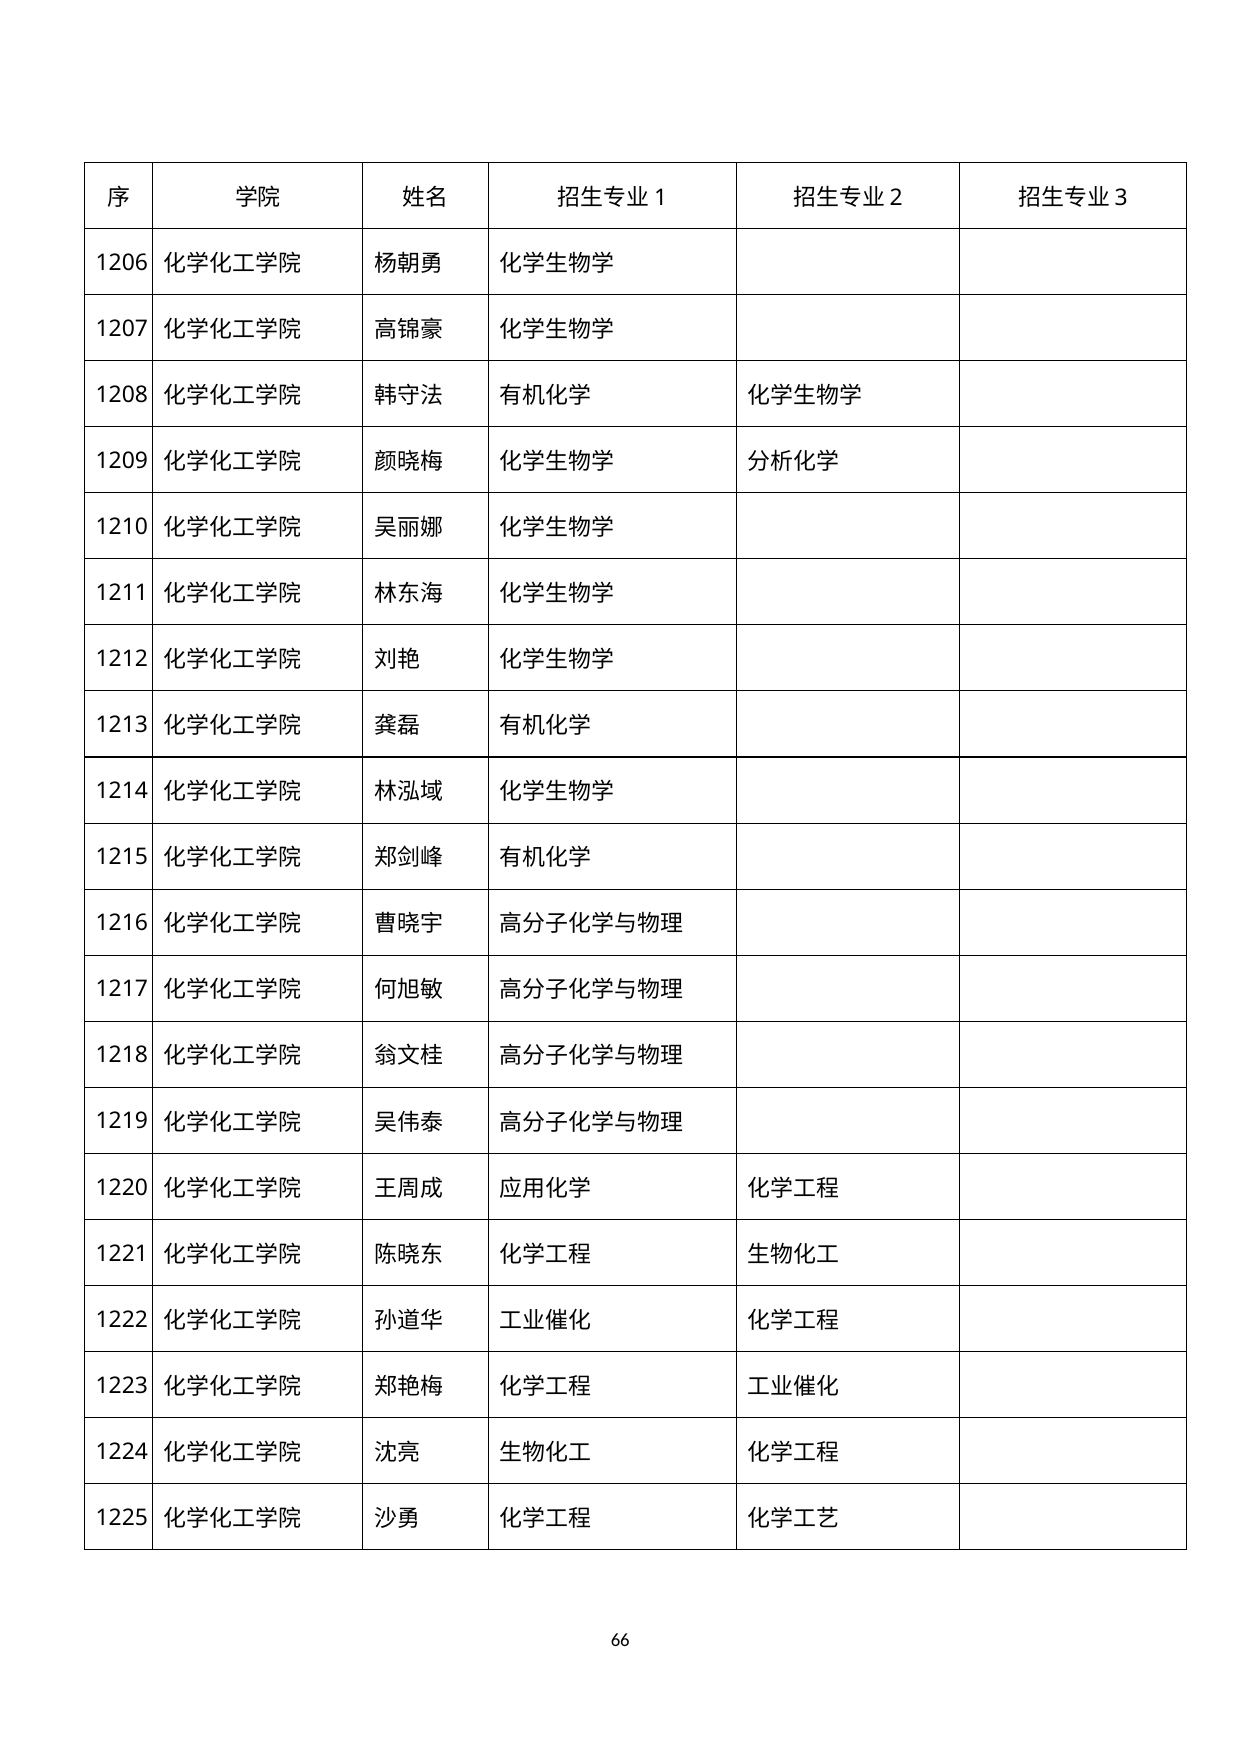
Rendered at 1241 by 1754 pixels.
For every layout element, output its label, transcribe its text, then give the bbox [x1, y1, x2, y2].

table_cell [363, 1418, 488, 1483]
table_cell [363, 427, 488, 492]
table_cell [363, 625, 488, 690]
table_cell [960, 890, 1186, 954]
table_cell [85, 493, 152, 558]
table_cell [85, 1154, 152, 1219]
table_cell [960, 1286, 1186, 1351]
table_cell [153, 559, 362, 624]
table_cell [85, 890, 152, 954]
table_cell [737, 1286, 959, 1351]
table_header 招生专业3 [960, 163, 1186, 228]
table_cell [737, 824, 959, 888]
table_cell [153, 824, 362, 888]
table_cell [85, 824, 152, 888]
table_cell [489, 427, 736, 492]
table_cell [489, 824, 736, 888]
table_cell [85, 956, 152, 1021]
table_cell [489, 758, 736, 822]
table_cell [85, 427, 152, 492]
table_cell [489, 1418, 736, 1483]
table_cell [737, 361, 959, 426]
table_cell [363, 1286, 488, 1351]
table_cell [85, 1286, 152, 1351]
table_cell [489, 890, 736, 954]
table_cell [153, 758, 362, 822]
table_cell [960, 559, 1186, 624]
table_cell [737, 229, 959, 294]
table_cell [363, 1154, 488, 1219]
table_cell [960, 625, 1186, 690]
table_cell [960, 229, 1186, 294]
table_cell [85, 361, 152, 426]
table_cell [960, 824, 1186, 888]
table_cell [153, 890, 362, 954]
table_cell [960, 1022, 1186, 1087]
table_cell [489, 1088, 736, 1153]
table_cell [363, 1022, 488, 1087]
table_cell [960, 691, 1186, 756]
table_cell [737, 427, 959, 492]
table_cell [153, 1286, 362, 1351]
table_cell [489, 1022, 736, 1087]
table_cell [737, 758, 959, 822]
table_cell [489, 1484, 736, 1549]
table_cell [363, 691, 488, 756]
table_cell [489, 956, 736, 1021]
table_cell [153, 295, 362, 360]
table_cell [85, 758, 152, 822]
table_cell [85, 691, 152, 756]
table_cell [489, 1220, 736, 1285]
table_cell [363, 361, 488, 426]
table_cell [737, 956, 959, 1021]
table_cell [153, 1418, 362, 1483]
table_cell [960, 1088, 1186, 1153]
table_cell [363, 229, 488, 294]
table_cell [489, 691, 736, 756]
table_header 招生专业2 [737, 163, 959, 228]
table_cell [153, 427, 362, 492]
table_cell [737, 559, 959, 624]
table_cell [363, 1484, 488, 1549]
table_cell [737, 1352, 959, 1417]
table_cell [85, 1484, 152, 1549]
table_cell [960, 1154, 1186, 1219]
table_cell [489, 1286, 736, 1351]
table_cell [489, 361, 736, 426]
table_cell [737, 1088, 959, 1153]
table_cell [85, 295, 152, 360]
table_header 招生专业1 [489, 163, 736, 228]
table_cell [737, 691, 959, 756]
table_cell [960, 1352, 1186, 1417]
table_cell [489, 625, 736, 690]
table_header 序 [85, 163, 152, 228]
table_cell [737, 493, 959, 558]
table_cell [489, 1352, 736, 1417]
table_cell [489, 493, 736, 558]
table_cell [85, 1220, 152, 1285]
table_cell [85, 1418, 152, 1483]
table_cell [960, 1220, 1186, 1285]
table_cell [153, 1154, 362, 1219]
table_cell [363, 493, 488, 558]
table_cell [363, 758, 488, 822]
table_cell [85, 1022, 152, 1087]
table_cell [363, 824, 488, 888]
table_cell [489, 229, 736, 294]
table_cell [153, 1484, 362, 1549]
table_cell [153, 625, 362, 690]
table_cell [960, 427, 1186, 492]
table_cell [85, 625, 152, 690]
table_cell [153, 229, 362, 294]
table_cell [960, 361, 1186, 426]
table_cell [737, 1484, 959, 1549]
table_header 姓名 [363, 163, 488, 228]
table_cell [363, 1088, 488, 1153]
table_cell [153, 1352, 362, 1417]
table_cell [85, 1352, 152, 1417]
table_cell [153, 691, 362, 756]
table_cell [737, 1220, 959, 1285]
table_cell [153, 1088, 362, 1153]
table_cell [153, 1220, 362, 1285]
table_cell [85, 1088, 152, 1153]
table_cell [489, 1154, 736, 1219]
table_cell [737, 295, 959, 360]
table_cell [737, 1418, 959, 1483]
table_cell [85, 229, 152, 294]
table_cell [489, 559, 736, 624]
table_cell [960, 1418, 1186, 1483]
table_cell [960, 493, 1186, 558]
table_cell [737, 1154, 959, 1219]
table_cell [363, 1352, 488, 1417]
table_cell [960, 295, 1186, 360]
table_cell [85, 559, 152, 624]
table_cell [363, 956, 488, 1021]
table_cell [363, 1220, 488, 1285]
table_header 学院 [153, 163, 362, 228]
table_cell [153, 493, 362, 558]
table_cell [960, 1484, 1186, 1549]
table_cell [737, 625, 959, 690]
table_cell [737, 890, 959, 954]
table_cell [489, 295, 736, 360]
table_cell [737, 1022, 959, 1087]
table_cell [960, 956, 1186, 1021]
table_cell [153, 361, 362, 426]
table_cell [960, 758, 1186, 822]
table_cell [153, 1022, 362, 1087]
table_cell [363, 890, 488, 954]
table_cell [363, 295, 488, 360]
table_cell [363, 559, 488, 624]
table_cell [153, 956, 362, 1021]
